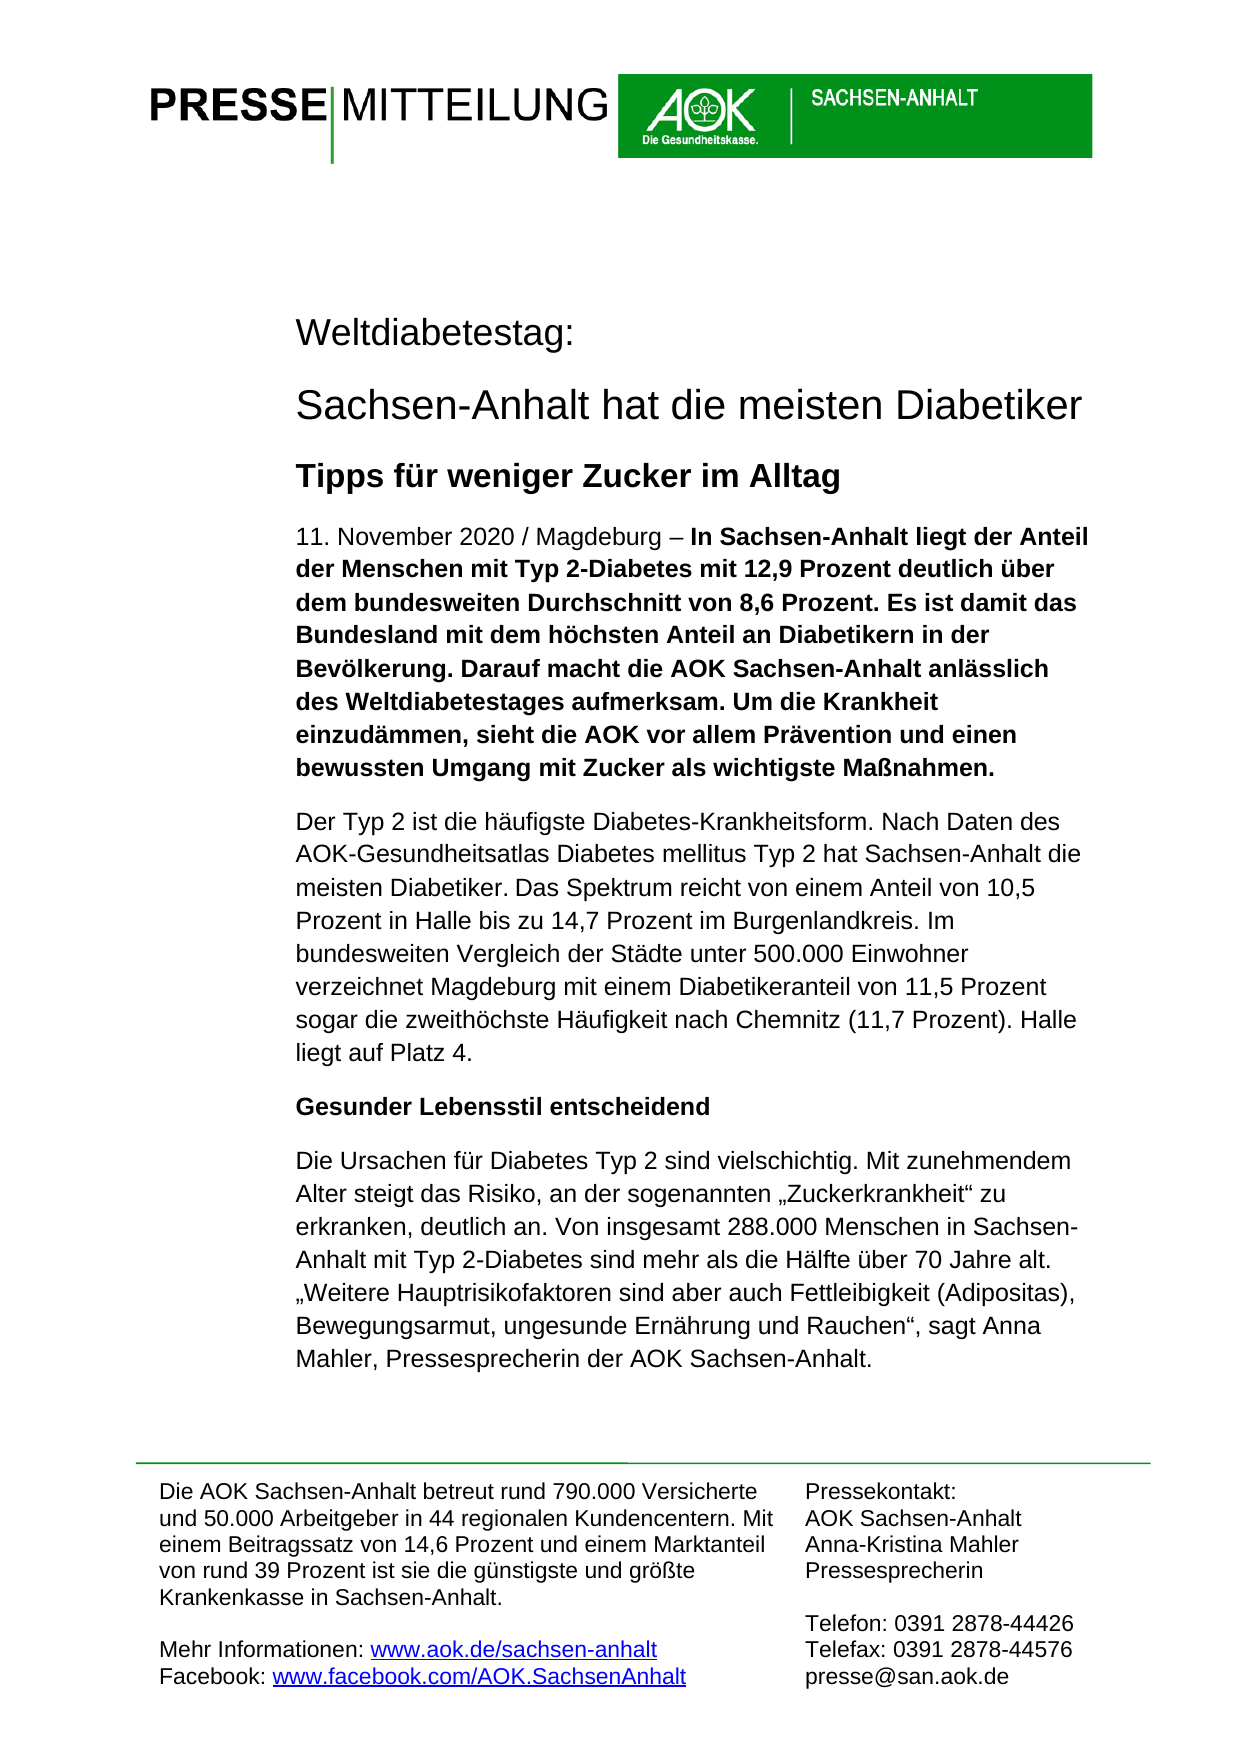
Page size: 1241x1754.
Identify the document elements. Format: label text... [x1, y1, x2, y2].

text 11. November 2020 / Magdeburg – In Sachsen-Anhalt liegt der Anteil der Menschen mit Typ 2-Diabetes mit 12,9 Prozent deutlich über dem bundesweiten Durchschnitt von 8,6 Prozent. Es ist damit das Bundesland mit dem höchsten Anteil an Diabetikern in der Bevölkerung. Darauf macht die AOK Sachsen-Anhalt anlässlich des Weltdiabetestages aufmerksam. Um die Krankheit einzudämmen, sieht die AOK vor allem Prävention und einen bewussten Umgang mit Zucker als wichtigste Maßnahmen. [295, 521, 1093, 781]
text Weltdiabetestag: [295, 310, 1093, 353]
picture [147, 74, 1093, 168]
text Die Ursachen für Diabetes Typ 2 sind vielschichtig. Mit zunehmendem Alter steigt das Risiko, an der sogenannten „Zuckerkrankheit“ zu erkranken, deutlich an. Von insgesamt 288.000 Menschen in Sachsen-Anhalt mit Typ 2-Diabetes sind mehr als die Hälfte über 70 Jahre alt. „Weitere Hauptrisikofaktoren sind aber auch Fettleibigkeit (Adipositas), Bewegungsarmut, ungesunde Ernährung und Rauchen“, sagt Anna Mahler, Pressesprecherin der AOK Sachsen-Anhalt. [295, 1146, 1093, 1373]
text Der Typ 2 ist die häufigste Diabetes-Krankheitsform. Nach Daten des AOK-Gesundheitsatlas Diabetes mellitus Typ 2 hat Sachsen-Anhalt die meisten Diabetiker. Das Spektrum reicht von einem Anteil von 10,5 Prozent in Halle bis zu 14,7 Prozent im Burgenlandkreis. Im bundesweiten Vergleich der Städte unter 500.000 Einwohner verzeichnet Magdeburg mit einem Diabetikeranteil von 11,5 Prozent sogar die zweithöchste Häufigkeit nach Chemnitz (11,7 Prozent). Halle liegt auf Platz 4. [295, 806, 1093, 1067]
text Gesunder Lebensstil entscheidend [295, 1092, 1093, 1121]
text Sachsen-Anhalt hat die meisten Diabetiker [295, 381, 1093, 428]
text Tipps für weniger Zucker im Alltag [295, 456, 1093, 495]
